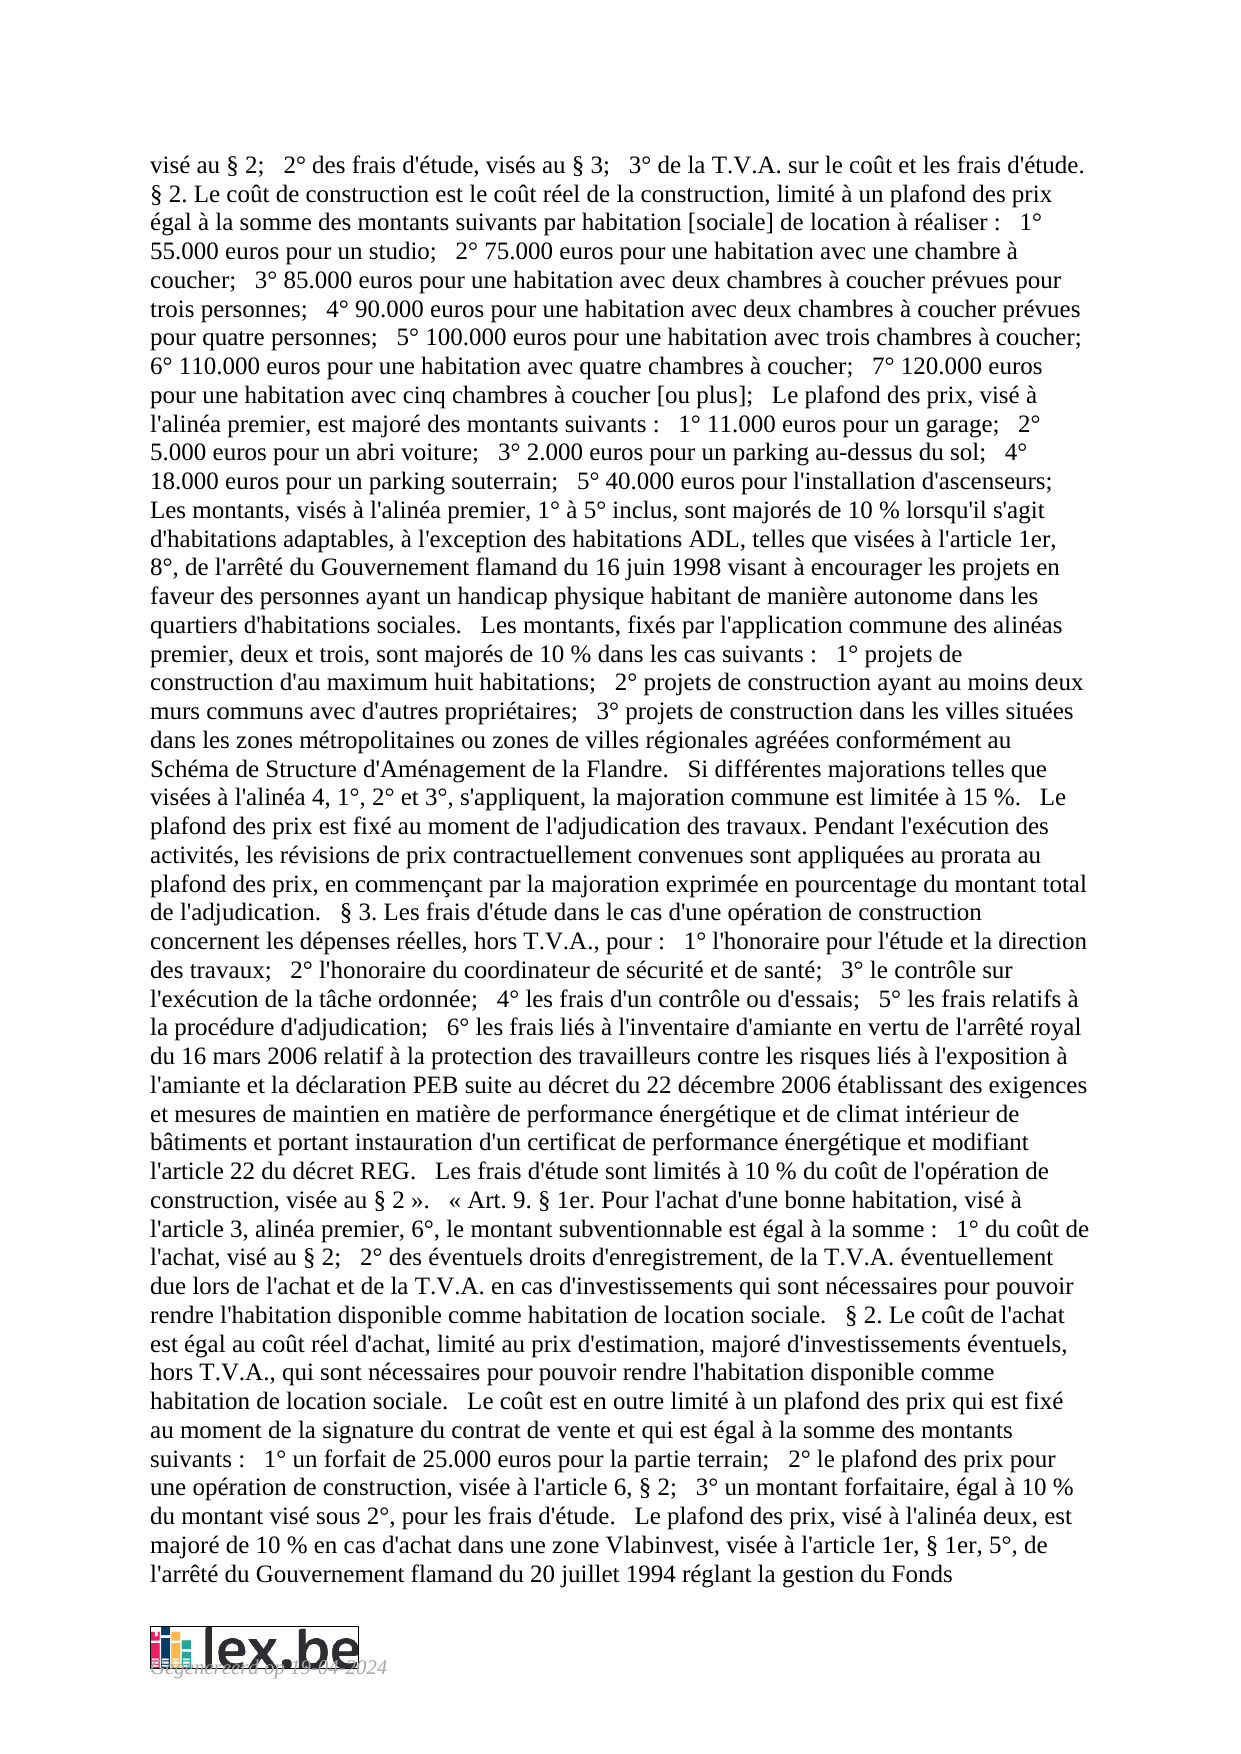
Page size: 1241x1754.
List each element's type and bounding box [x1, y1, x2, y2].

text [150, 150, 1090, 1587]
picture [151, 1627, 358, 1668]
